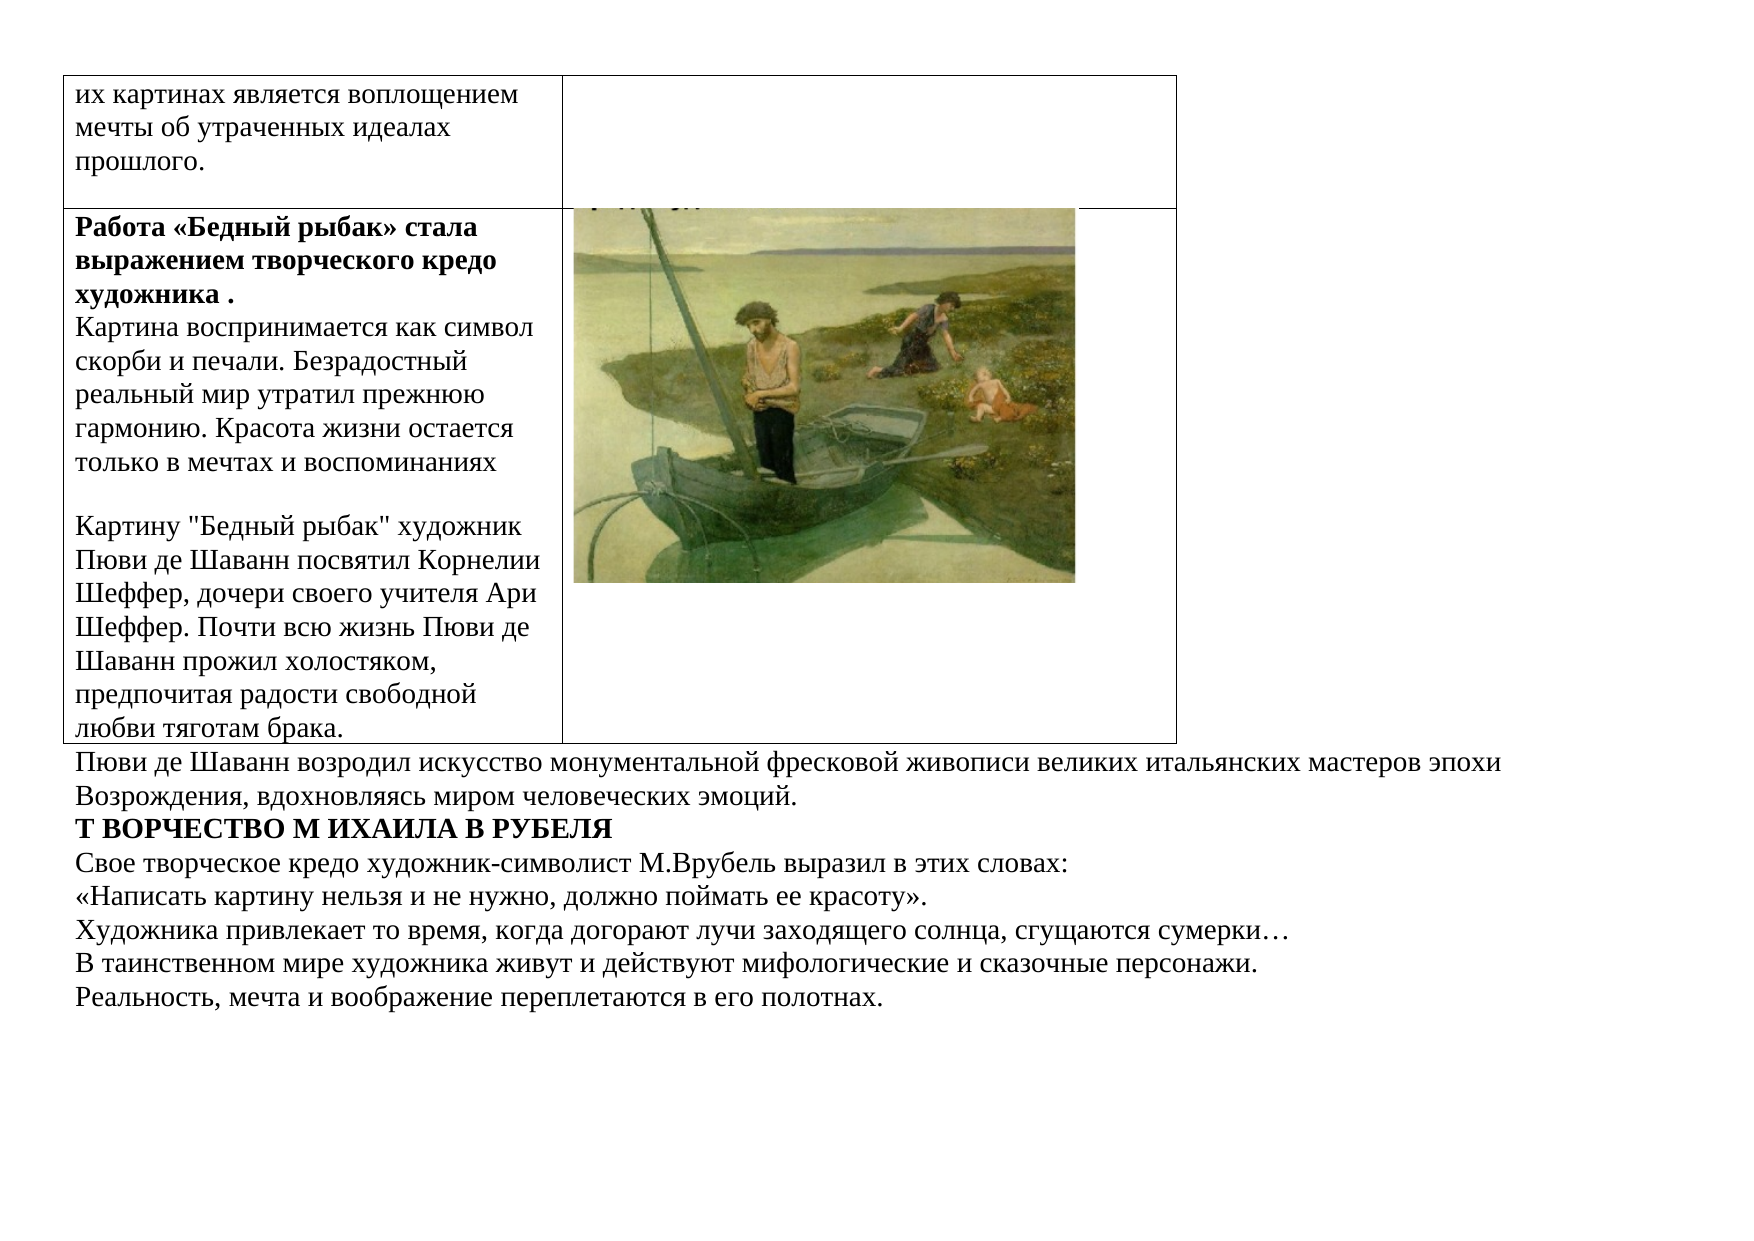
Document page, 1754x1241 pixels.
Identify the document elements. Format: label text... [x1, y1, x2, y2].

text В таинственном мире художника живут и действуют мифологические и сказочные персонажи. [75, 946, 1679, 979]
text Т ВОРЧЕСТВО М ИХАИЛА В РУБЕЛЯ [75, 811, 1679, 845]
picture [573, 208, 1079, 583]
table_cell [563, 76, 1176, 208]
text Реальность, мечта и воображение переплетаются в его полотнах. [75, 979, 1679, 1013]
text Художника привлекает то время, когда догорают лучи заходящего солнца, сгущаются сумерки… [75, 912, 1679, 946]
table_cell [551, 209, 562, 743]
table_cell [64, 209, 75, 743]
table_cell [563, 209, 1176, 743]
text Свое творческое кредо художник-символист М.Врубель выразил в этих словах: [75, 845, 1679, 878]
text «Написать картину нельзя и не нужно, должно поймать ее красоту». [75, 878, 1679, 912]
text Пюви де Шаванн возродил искусство монументальной фресковой живописи великих итальянских мастеров эпохи Возрождения, вдохновляясь миром человеческих эмоций. [75, 744, 1679, 811]
